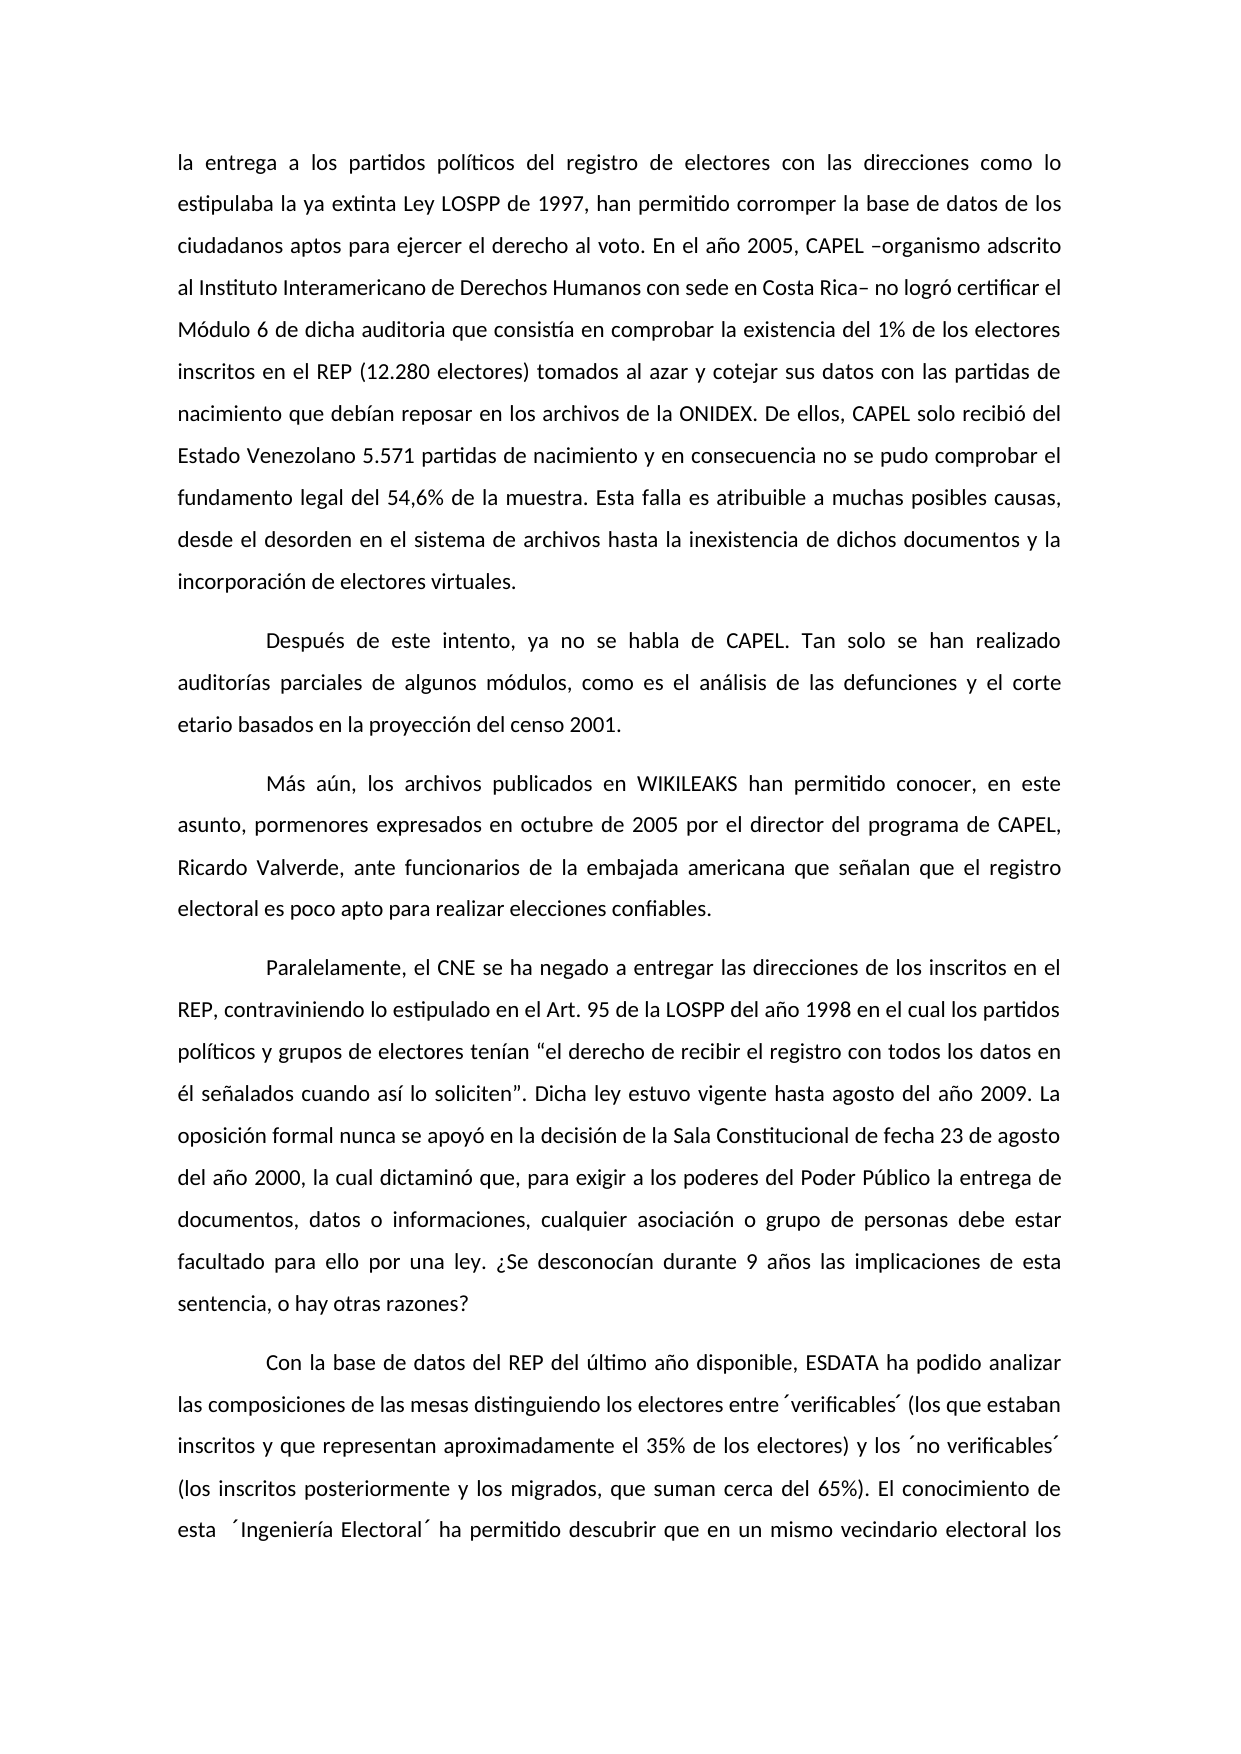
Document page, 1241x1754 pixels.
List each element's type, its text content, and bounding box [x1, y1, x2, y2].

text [177, 1348, 1063, 1544]
text Paralelamente, el CNE se ha negado a entregar las direcciones de los inscritos en el REP, contraviniendo lo estipulado en el Art. 95 de la LOSPP del año 1998 en el cual los partidos políticos y grupos de electores tenían “el derecho de recibir el registro con todos los datos en él señalados cuando así lo soliciten”. Dicha ley estuvo vigente hasta agosto del año 2009. La oposición formal nunca se apoyó en la decisión de la Sala Constitucional de fecha 23 de agosto del año 2000, la cual dictaminó que, para exigir a los poderes del Poder Público la entrega de documentos, datos o informaciones, cualquier asociación o grupo de personas debe estar facultado para ello por una ley. ¿Se desconocían durante 9 años las implicaciones de esta sentencia, o hay otras razones? [177, 953, 1063, 1317]
text Después de este intento, ya no se habla de CAPEL. Tan solo se han realizado auditorías parciales de algunos módulos, como es el análisis de las defunciones y el corte etario basados en la proyección del censo 2001. [177, 626, 1063, 738]
text Más aún, los archivos publicados en WIKILEAKS han permitido conocer, en este asunto, pormenores expresados en octubre de 2005 por el director del programa de CAPEL, Ricardo Valverde, ante funcionarios de la embajada americana que señalan que el registro electoral es poco apto para realizar elecciones confiables. [177, 769, 1063, 923]
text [177, 148, 1063, 595]
